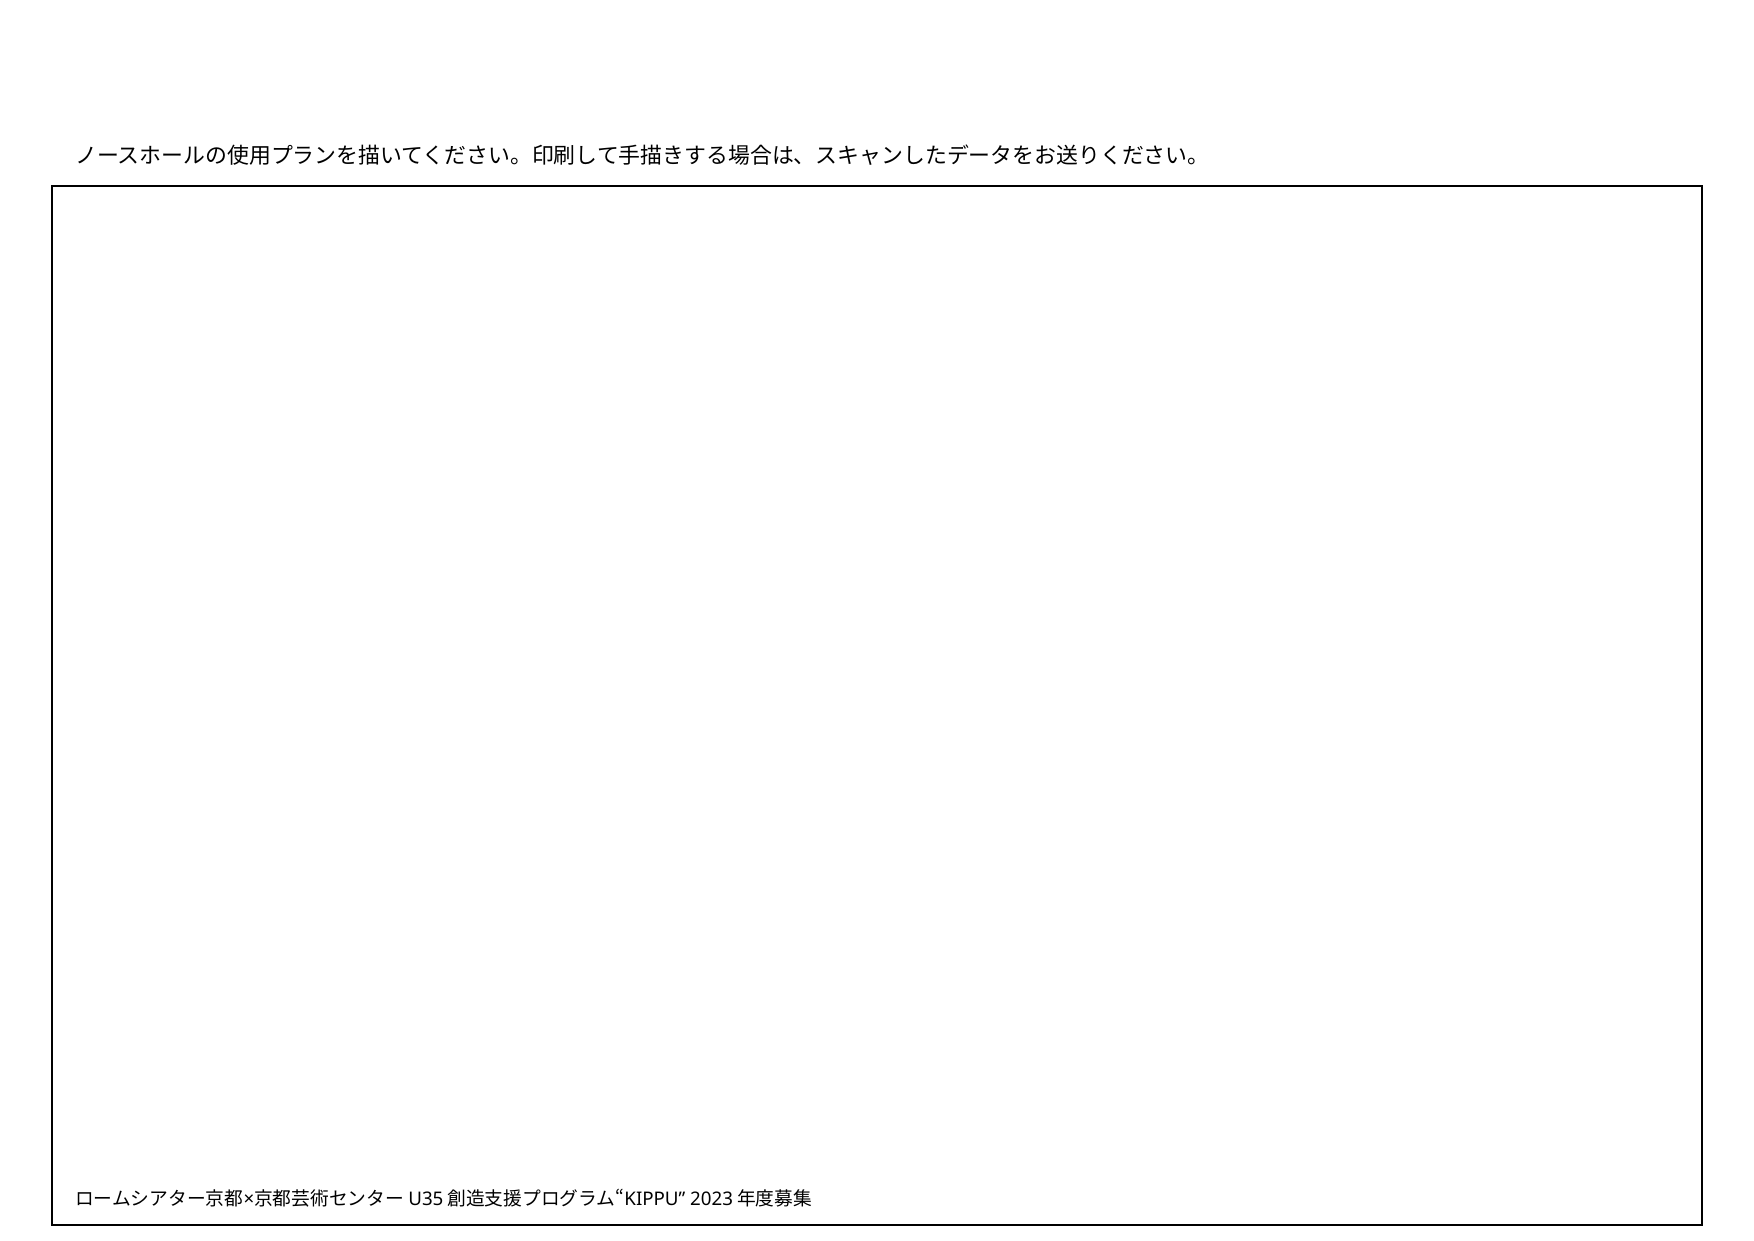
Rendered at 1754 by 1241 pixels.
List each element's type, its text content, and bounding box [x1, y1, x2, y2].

text ノースホールの使用プランを描いてください。印刷して手描きする場合は、スキャンしたデータをお送りください。 [75, 136, 1679, 173]
